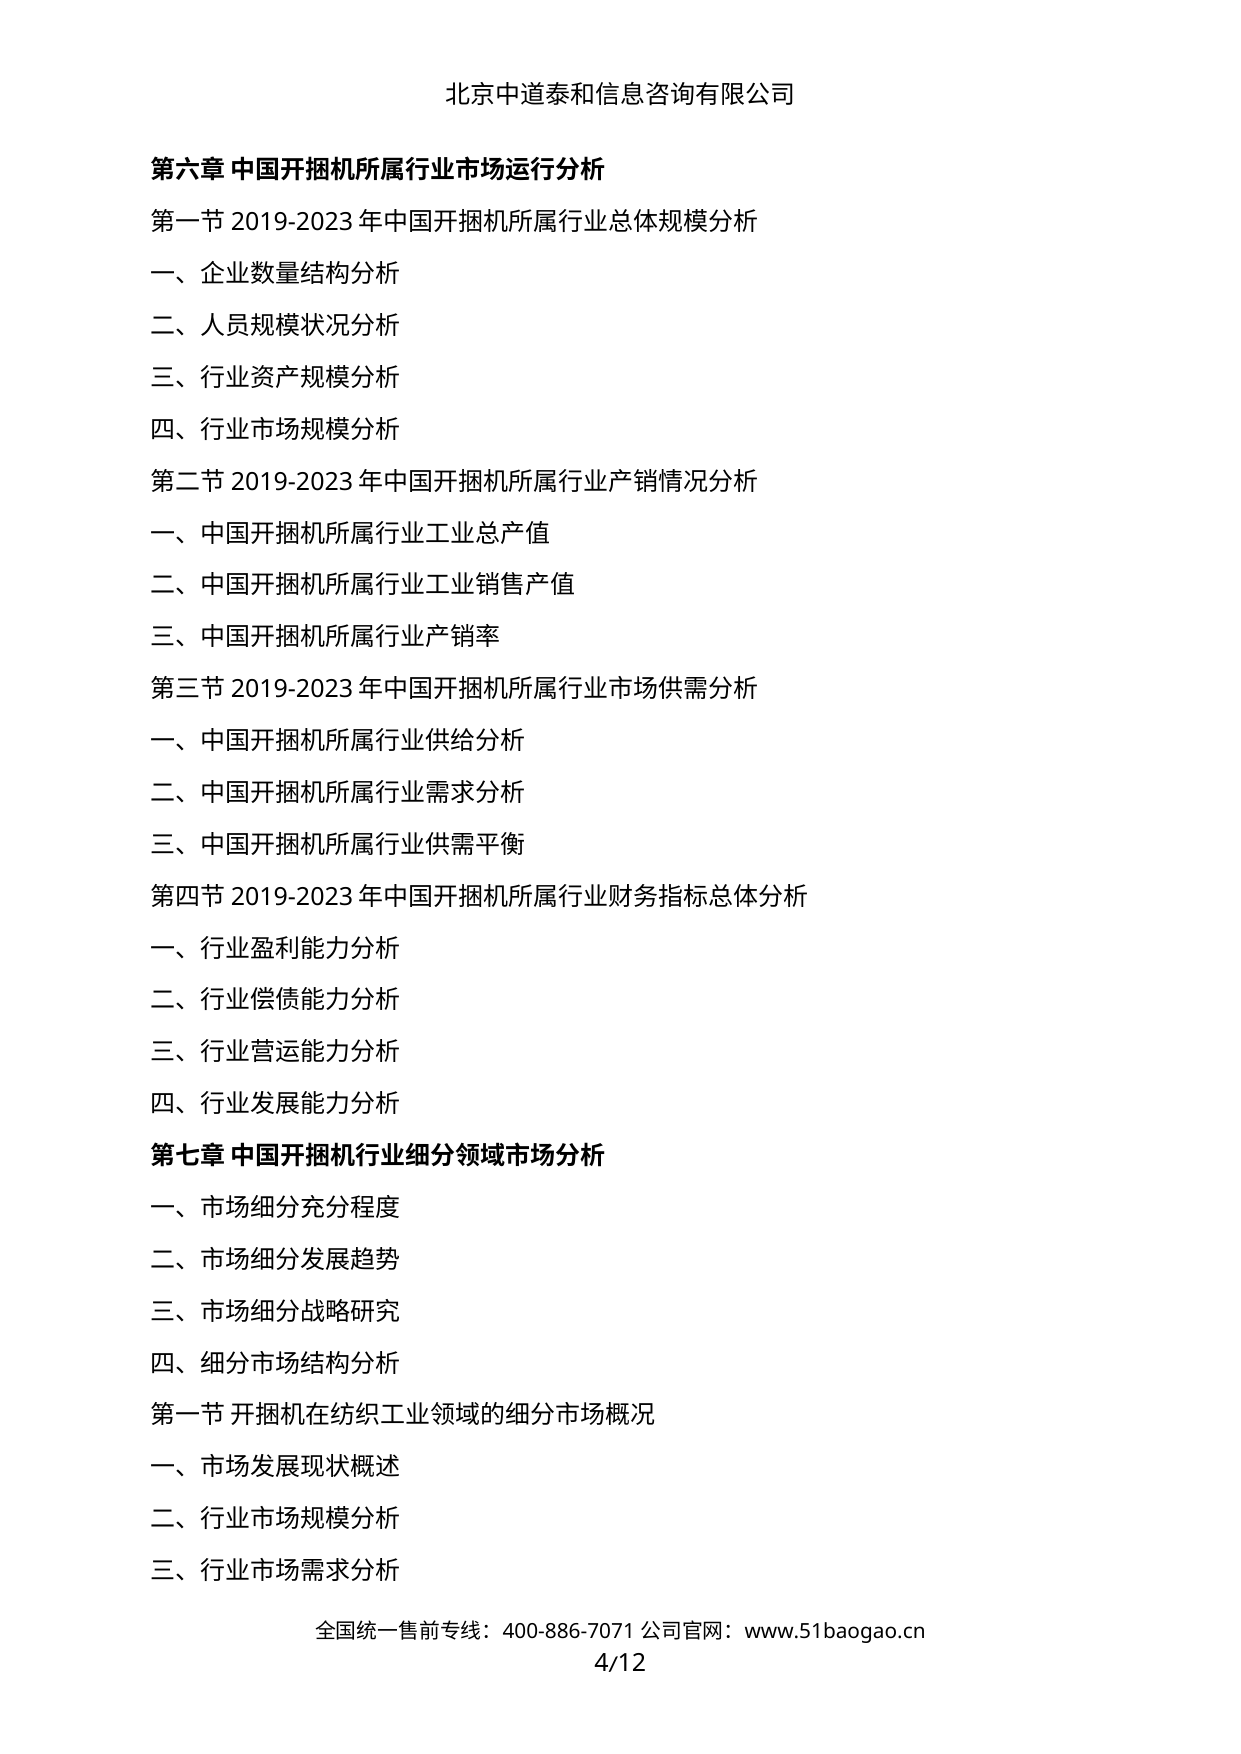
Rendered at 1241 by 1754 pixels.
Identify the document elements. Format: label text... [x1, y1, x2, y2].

text 第一节 2019-2023年中国开捆机所属行业总体规模分析 [150, 202, 1090, 238]
text 第一节 开捆机在纺织工业领域的细分市场概况 [150, 1395, 1090, 1431]
text 三、行业资产规模分析 [150, 357, 1090, 394]
text 二、中国开捆机所属行业需求分析 [150, 772, 1090, 809]
text 二、市场细分发展趋势 [150, 1239, 1090, 1276]
text 二、行业偿债能力分析 [150, 980, 1090, 1016]
text 二、人员规模状况分析 [150, 306, 1090, 342]
text 三、市场细分战略研究 [150, 1291, 1090, 1327]
text 三、中国开捆机所属行业产销率 [150, 617, 1090, 653]
text 三、行业市场需求分析 [150, 1551, 1090, 1587]
text 第三节 2019-2023年中国开捆机所属行业市场供需分析 [150, 669, 1090, 705]
text 一、中国开捆机所属行业供给分析 [150, 721, 1090, 757]
text 四、行业市场规模分析 [150, 409, 1090, 446]
text 一、市场细分充分程度 [150, 1187, 1090, 1224]
text 三、行业营运能力分析 [150, 1032, 1090, 1068]
text 一、行业盈利能力分析 [150, 928, 1090, 964]
text 四、行业发展能力分析 [150, 1084, 1090, 1120]
text 一、企业数量结构分析 [150, 254, 1090, 290]
text 二、中国开捆机所属行业工业销售产值 [150, 565, 1090, 601]
text 一、中国开捆机所属行业工业总产值 [150, 513, 1090, 549]
text 第二节 2019-2023年中国开捆机所属行业产销情况分析 [150, 461, 1090, 497]
text 三、中国开捆机所属行业供需平衡 [150, 824, 1090, 861]
text 一、市场发展现状概述 [150, 1447, 1090, 1483]
text 二、行业市场规模分析 [150, 1499, 1090, 1535]
text 四、细分市场结构分析 [150, 1343, 1090, 1379]
text 第七章 中国开捆机行业细分领域市场分析 [150, 1136, 1090, 1172]
text 第六章 中国开捆机所属行业市场运行分析 [150, 150, 1090, 186]
text 第四节 2019-2023年中国开捆机所属行业财务指标总体分析 [150, 876, 1090, 912]
